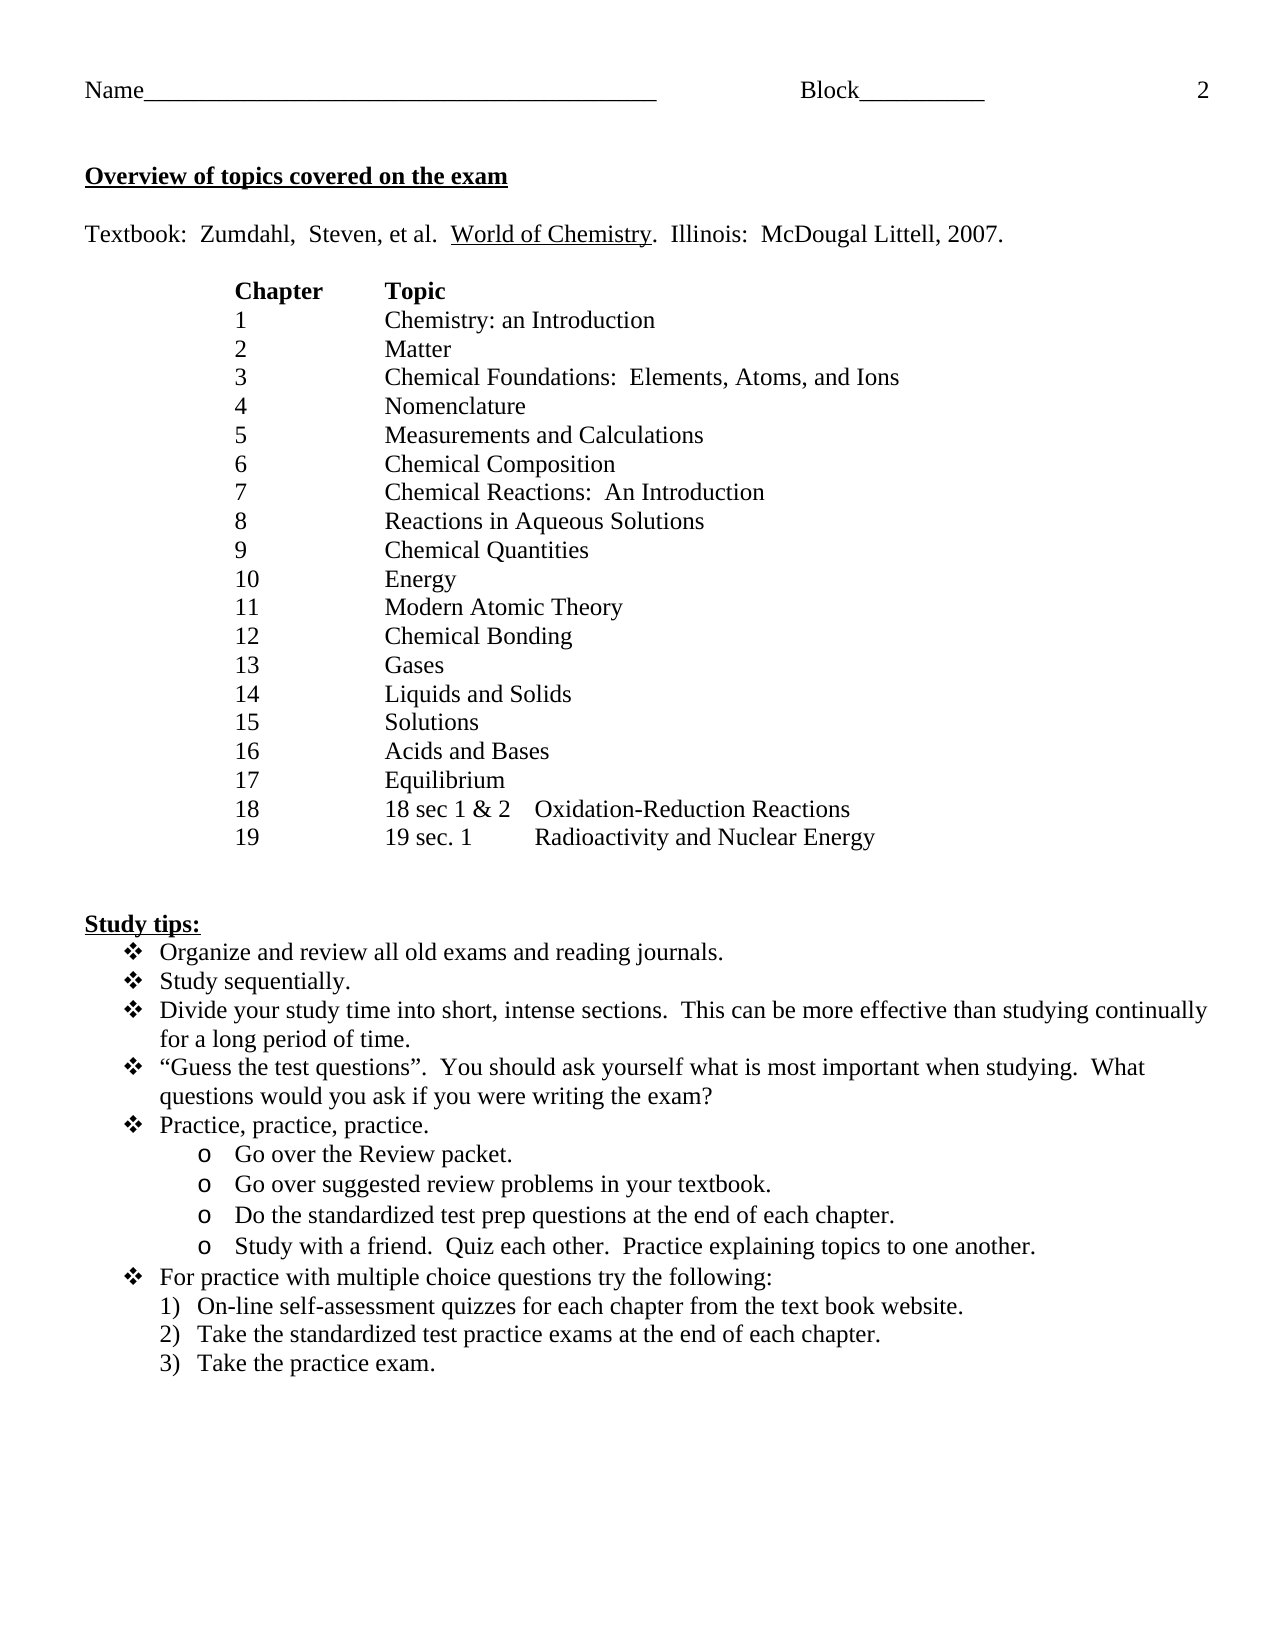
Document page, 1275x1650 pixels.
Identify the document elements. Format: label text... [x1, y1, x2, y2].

list Study sequentially. [122, 966, 1209, 995]
text Study tips: [84, 909, 1209, 937]
list 19 sec. 1 Radioactivity and Nuclear Energy [234, 822, 1209, 851]
list Matter [234, 334, 1209, 362]
list Organize and review all old exams and reading journals. [122, 937, 1209, 966]
subtitle Chapter Topic [84, 276, 1209, 305]
list Study with a friend. Quiz each other. Practice explaining topics to one another. [197, 1231, 1209, 1262]
list Chemical Composition [234, 449, 1209, 477]
text 11 Modern Atomic Theory [84, 592, 1209, 621]
list On-line self-assessment quizzes for each chapter from the text book website. [159, 1291, 1209, 1319]
list “Guess the test questions”. You should ask yourself what is most important when studying. What questions would you ask if you were writing the exam? [122, 1052, 1209, 1110]
list Chemical Foundations: Elements, Atoms, and Ions [234, 362, 1209, 391]
text 8 Reactions in Aqueous Solutions [84, 506, 1209, 535]
list Equilibrium [234, 765, 1209, 794]
text 13 Gases [84, 650, 1209, 679]
list Acids and Bases [234, 736, 1209, 765]
list For practice with multiple choice questions try the following: [122, 1262, 1209, 1291]
list Practice, practice, practice. [122, 1110, 1209, 1139]
list 18 sec 1 & 2 Oxidation-Reduction Reactions [234, 794, 1209, 822]
list Take the standardized test practice exams at the end of each chapter. [159, 1319, 1209, 1348]
list Measurements and Calculations [234, 420, 1209, 449]
list Nomenclature [234, 391, 1209, 420]
list Solutions [234, 707, 1209, 736]
text 1 Chemistry: an Introduction [84, 305, 1209, 334]
list Divide your study time into short, intense sections. This can be more effective than studying continually for a long period of time. [122, 995, 1209, 1052]
text 9 Chemical Quantities [84, 535, 1209, 564]
text Textbook: Zumdahl, Steven, et al. World of Chemistry. Illinois: McDougal Littell, 2007. [84, 219, 1209, 247]
list Chemical Bonding [234, 621, 1209, 650]
text 7 Chemical Reactions: An Introduction [84, 477, 1209, 506]
list Take the practice exam. [159, 1348, 1209, 1377]
text 14 Liquids and Solids [84, 679, 1209, 707]
list Go over the Review packet. [197, 1139, 1209, 1169]
text 10 Energy [84, 564, 1209, 592]
list Go over suggested review problems in your textbook. [197, 1169, 1209, 1200]
text Overview of topics covered on the exam [84, 161, 1209, 190]
list Do the standardized test prep questions at the end of each chapter. [197, 1200, 1209, 1231]
